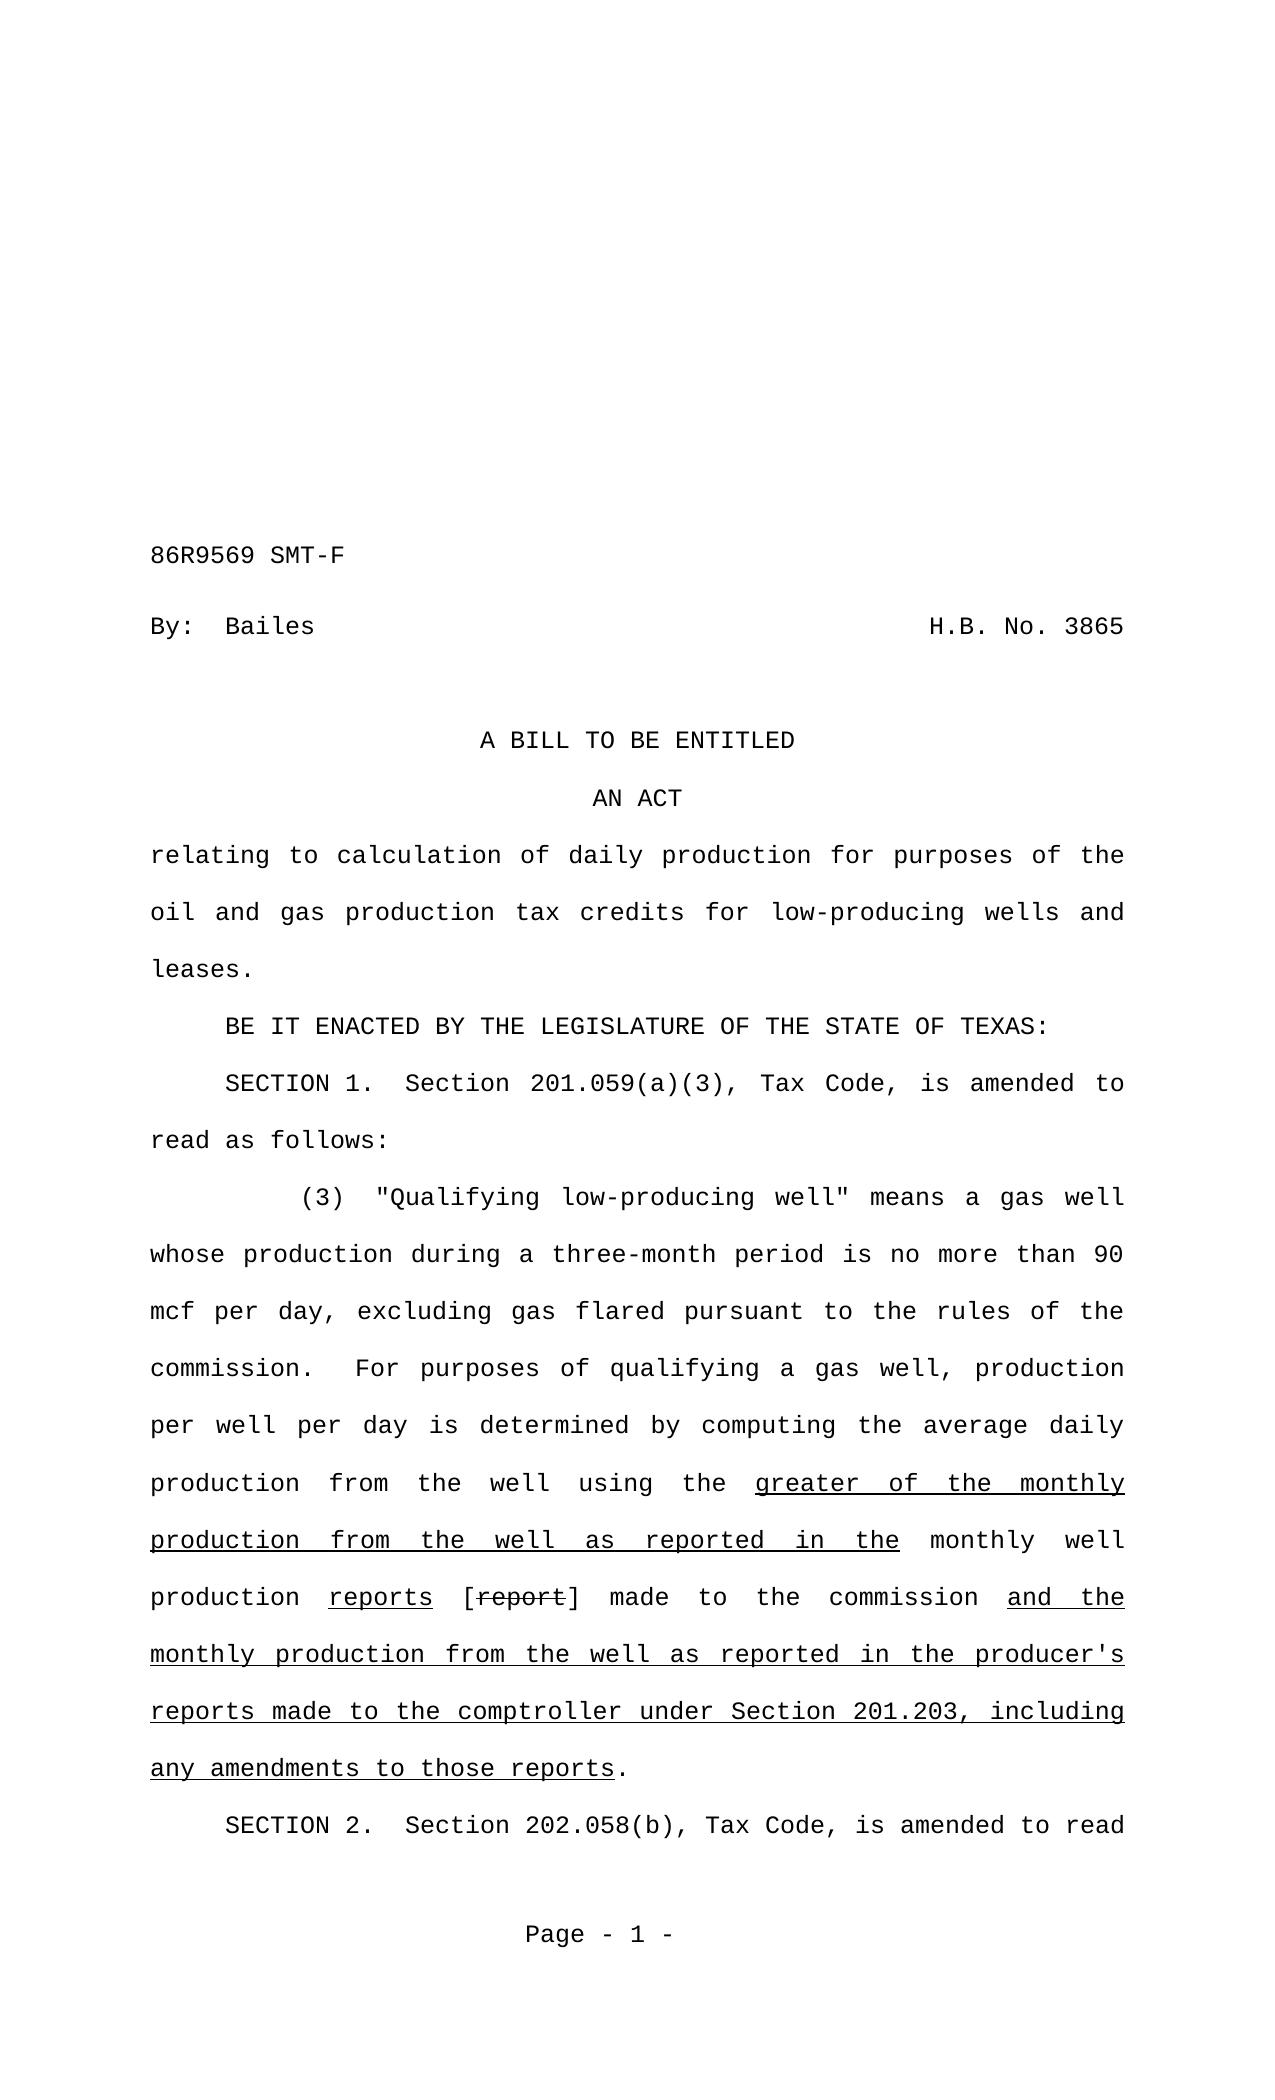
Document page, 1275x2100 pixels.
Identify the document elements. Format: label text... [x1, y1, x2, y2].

text (3) "Qualifying low-producing well" means a gas well whose production during a three-month period is no more than 90 mcf per day, excluding gas flared pursuant to the rules of the commission. For purposes of qualifying a gas well, production per well per day is determined by computing the average daily production from the well using the greater of the monthly production from the well as reported in the monthly well production reports [report] made to the commission and the monthly production from the well as reported in the producer's reports made to the comptroller under Section 201.203, including any amendments to those reports. [150, 1666, 1125, 1722]
text 86R9569 SMT-F [150, 542, 1125, 571]
text A BILL TO BE ENTITLED [150, 728, 1125, 756]
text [150, 1812, 1125, 1841]
text SECTION 1. Section 201.059(a)(3), Tax Code, is amended to read as follows: [150, 1070, 1125, 1156]
text By: Bailes H.B. No. 3865 [150, 614, 1125, 642]
text (3) "Qualifying low-producing well" means a gas well whose production during a three-month period is no more than 90 mcf per day, excluding gas flared pursuant to the rules of the commission. For purposes of qualifying a gas well, production per well per day is determined by computing the average daily production from the well using the greater of the monthly production from the well as reported in the monthly well production reports [report] made to the commission and the monthly production from the well as reported in the producer's reports made to the comptroller under Section 201.203, including any amendments to those reports. [150, 1184, 1125, 1665]
text BE IT ENACTED BY THE LEGISLATURE OF THE STATE OF TEXAS: [150, 1013, 1125, 1042]
text AN ACT [150, 785, 1125, 813]
text relating to calculation of daily production for purposes of the oil and gas production tax credits for low-producing wells and leases. [150, 842, 1125, 985]
text (3) "Qualifying low-producing well" means a gas well whose production during a three-month period is no more than 90 mcf per day, excluding gas flared pursuant to the rules of the commission. For purposes of qualifying a gas well, production per well per day is determined by computing the average daily production from the well using the greater of the monthly production from the well as reported in the monthly well production reports [report] made to the commission and the monthly production from the well as reported in the producer's reports made to the comptroller under Section 201.203, including any amendments to those reports. [150, 1723, 1125, 1784]
